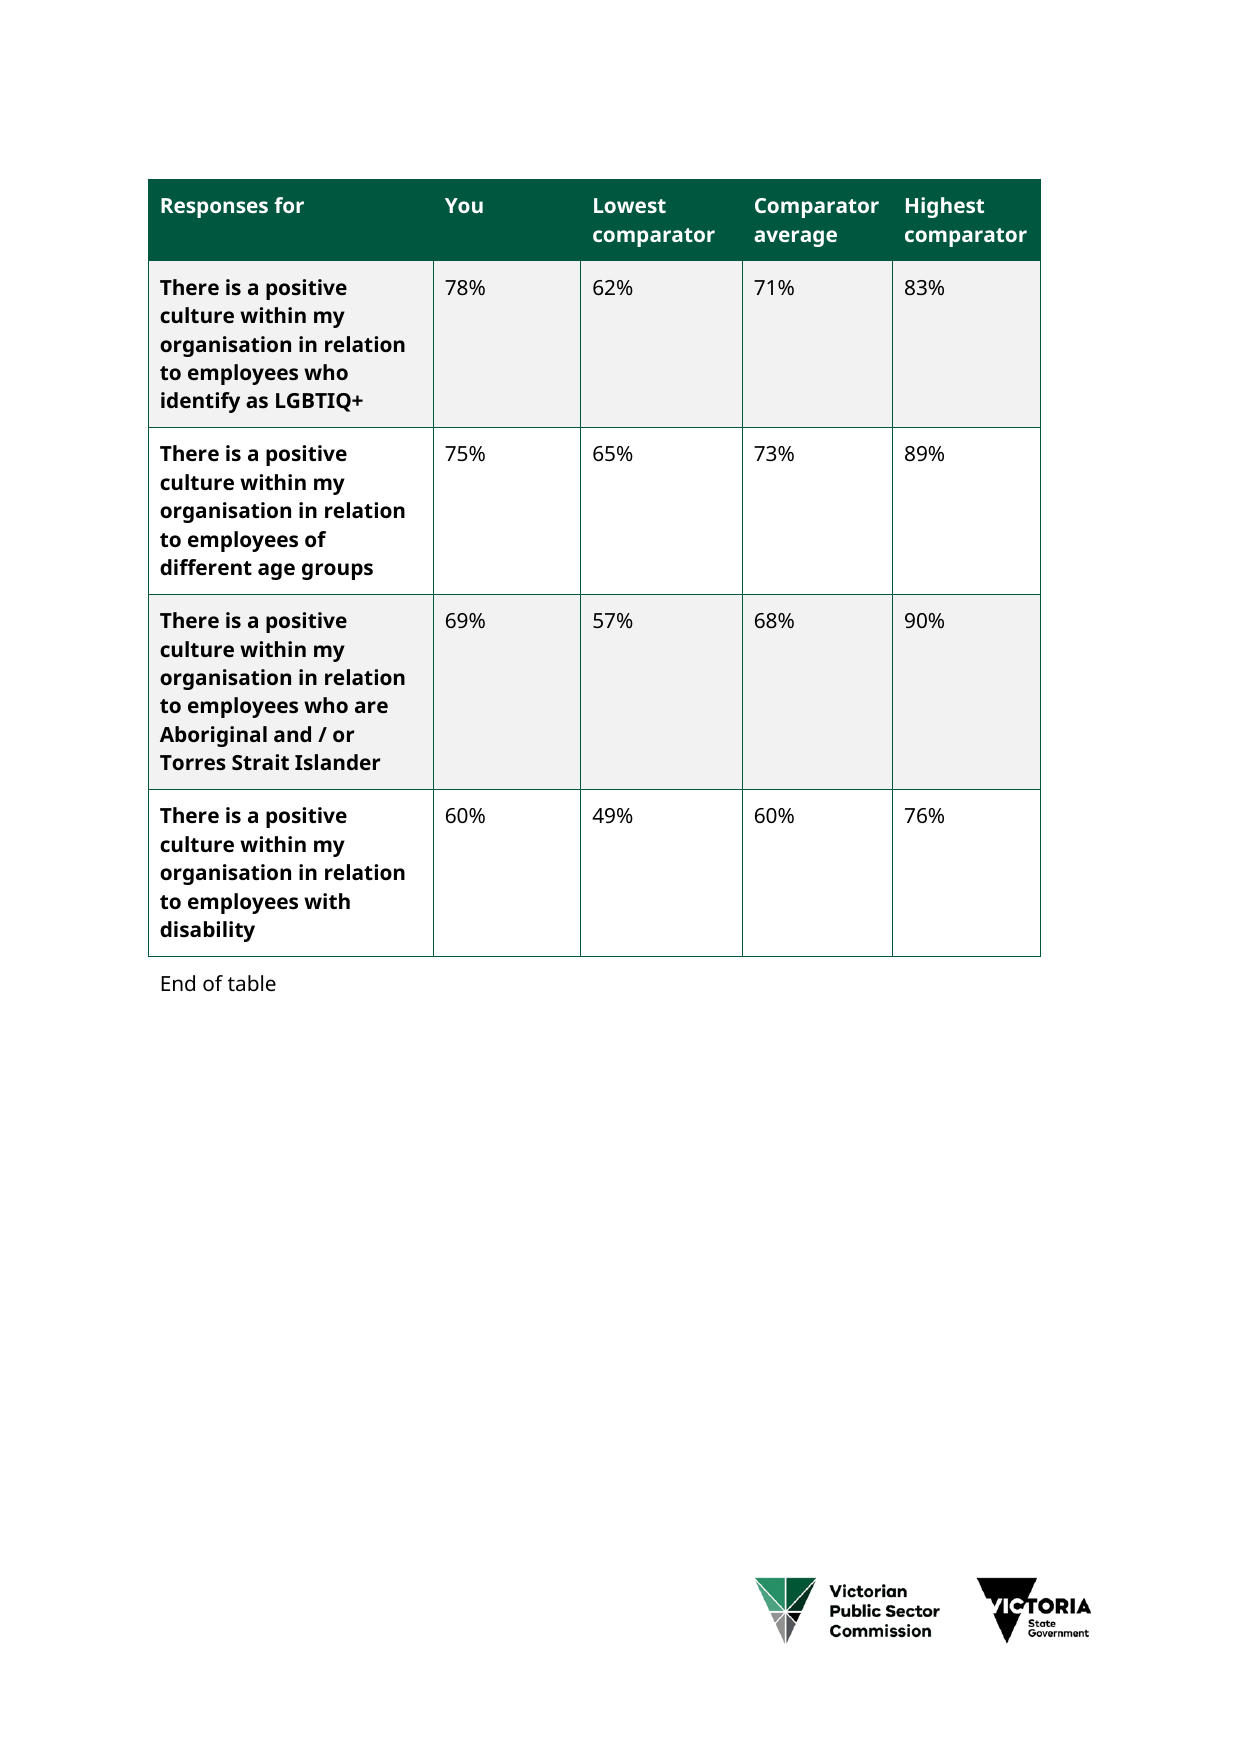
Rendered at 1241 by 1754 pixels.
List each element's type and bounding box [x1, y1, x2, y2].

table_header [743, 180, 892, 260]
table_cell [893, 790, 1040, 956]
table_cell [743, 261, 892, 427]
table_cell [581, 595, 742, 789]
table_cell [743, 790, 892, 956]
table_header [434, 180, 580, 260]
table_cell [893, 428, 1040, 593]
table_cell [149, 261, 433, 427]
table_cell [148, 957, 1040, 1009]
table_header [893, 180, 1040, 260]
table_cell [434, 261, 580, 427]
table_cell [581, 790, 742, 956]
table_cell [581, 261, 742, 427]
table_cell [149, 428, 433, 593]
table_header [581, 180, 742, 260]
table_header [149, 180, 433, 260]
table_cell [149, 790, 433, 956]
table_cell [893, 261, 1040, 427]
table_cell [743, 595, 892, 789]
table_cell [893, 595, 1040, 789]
picture [754, 1577, 1093, 1645]
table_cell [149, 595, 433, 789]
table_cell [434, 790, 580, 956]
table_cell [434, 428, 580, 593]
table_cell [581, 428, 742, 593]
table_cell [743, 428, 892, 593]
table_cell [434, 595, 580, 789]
